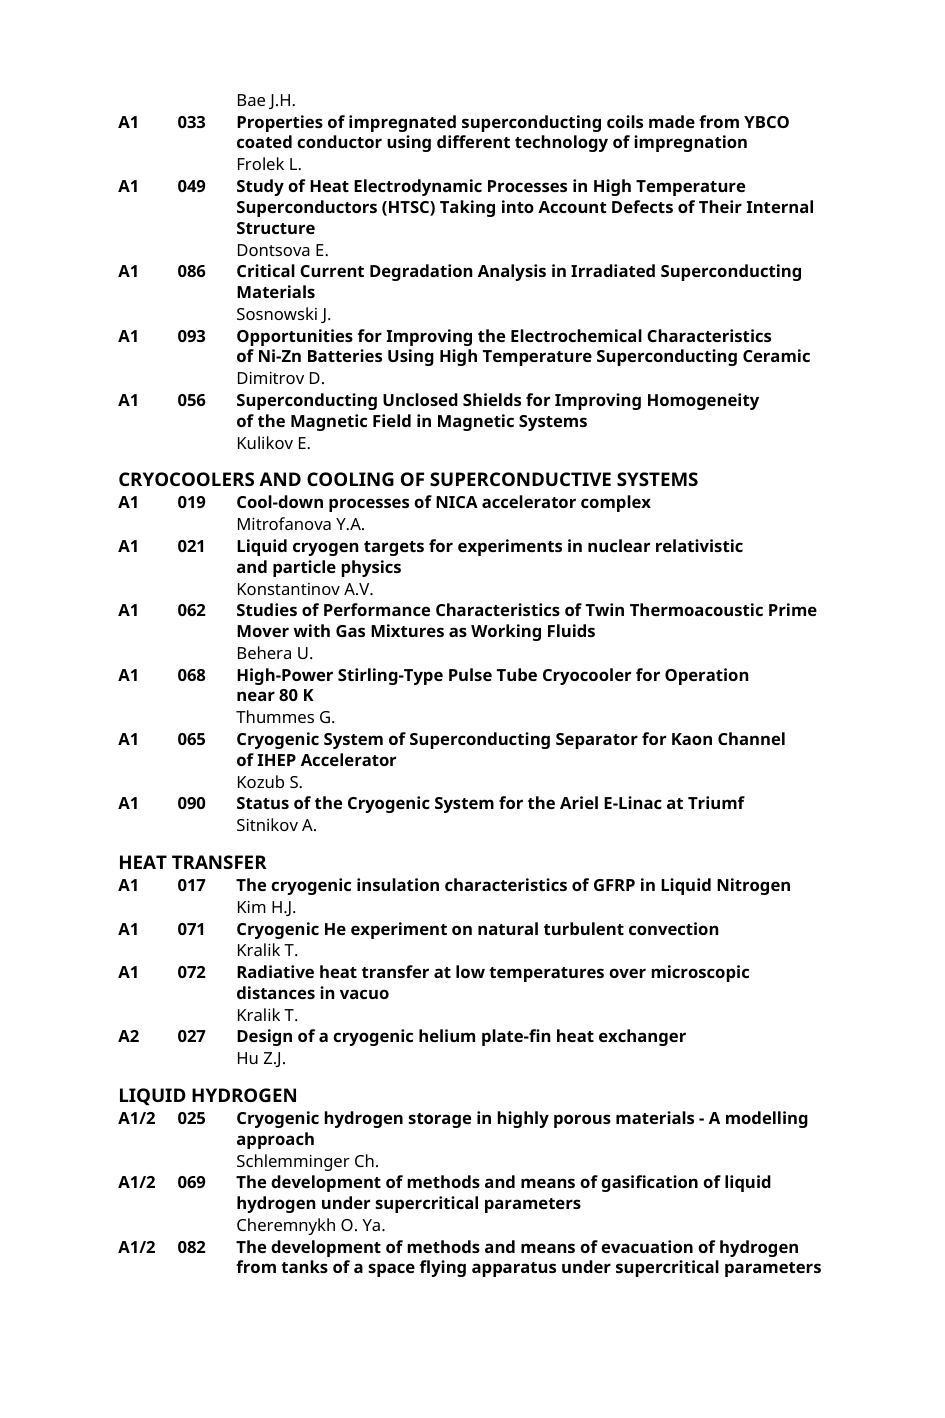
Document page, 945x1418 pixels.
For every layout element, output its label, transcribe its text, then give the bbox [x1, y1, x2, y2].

text A1 090 Status of the Cryogenic System for the Ariel E-Linac at Triumf [118, 793, 827, 814]
text A1/2 069 The development of methods and means of gasification of liquid hydrogen under supercritical parameters [118, 1172, 827, 1214]
text A1 056 Superconducting Unclosed Shields for Improving Homogeneity of the Magnetic Field in Magnetic Systems [118, 390, 827, 431]
text Frolek L. [236, 153, 827, 176]
text Heat transfer [118, 849, 827, 875]
text Kim H.J. [236, 896, 827, 918]
text A1 071 Cryogenic He experiment on natural turbulent convection [118, 918, 827, 939]
text Cheremnykh O. Ya. [236, 1214, 827, 1236]
text Hu Z.J. [236, 1047, 827, 1070]
text Sosnowski J. [236, 303, 827, 325]
text A1 017 The cryogenic insulation characteristics of GFRP in Liquid Nitrogen [118, 875, 827, 896]
text Kralik T. [236, 1003, 827, 1026]
text Dontsova E. [236, 238, 827, 261]
text A1 033 Properties of impregnated superconducting coils made from YBCO coated conductor using different technology of impregnation [118, 111, 827, 153]
text A1/2 025 Cryogenic hydrogen storage in highly porous materials - A modelling approach [118, 1108, 827, 1149]
text Liquid hydrogen [118, 1082, 827, 1108]
text Schlemminger Ch. [236, 1149, 827, 1172]
text A1 049 Study of Heat Electrodynamic Processes in High Temperature Superconductors (HTSC) Taking into Account Defects of Their Internal Structure [118, 176, 827, 238]
text A1 068 High-Power Stirling-Type Pulse Tube Cryocooler for Operation near 80 K [118, 664, 827, 706]
text A1 062 Studies of Performance Characteristics of Twin Thermoacoustic Prime Mover with Gas Mixtures as Working Fluids [118, 600, 827, 642]
text Bae J.H. [236, 89, 827, 111]
text Dimitrov D. [236, 367, 827, 390]
text A1 019 Cool-down processes of NICA accelerator complex [118, 492, 827, 513]
text Kralik T. [236, 939, 827, 962]
text Thummes G. [236, 706, 827, 729]
text Mitrofanova Y.A. [236, 513, 827, 536]
text Behera U. [236, 642, 827, 664]
text A1 072 Radiative heat transfer at low temperatures over microscopic distances in vacuo [118, 962, 827, 1003]
text Konstantinov A.V. [236, 577, 827, 600]
text Cryocoolers and cooling of superconductive systems [118, 467, 827, 492]
text A1 086 Critical Current Degradation Analysis in Irradiated Superconducting Materials [118, 261, 827, 303]
text Kozub S. [236, 770, 827, 793]
text A2 027 Design of a cryogenic helium plate-fin heat exchanger [118, 1026, 827, 1047]
text A1 093 Opportunities for Improving the Electrochemical Characteristics of Ni-Zn Batteries Using High Temperature Superconducting Ceramic [118, 325, 827, 367]
text A1 021 Liquid cryogen targets for experiments in nuclear relativistic and particle physics [118, 536, 827, 577]
text A1 065 Cryogenic System of Superconducting Separator for Kaon Channel of IHEP Accelerator [118, 729, 827, 770]
text Kulikov E. [236, 431, 827, 454]
text Sitnikov A. [236, 814, 827, 837]
text A1/2 082 The development of methods and means of evacuation of hydrogen from tanks of a space flying apparatus under supercritical parameters [118, 1236, 827, 1278]
